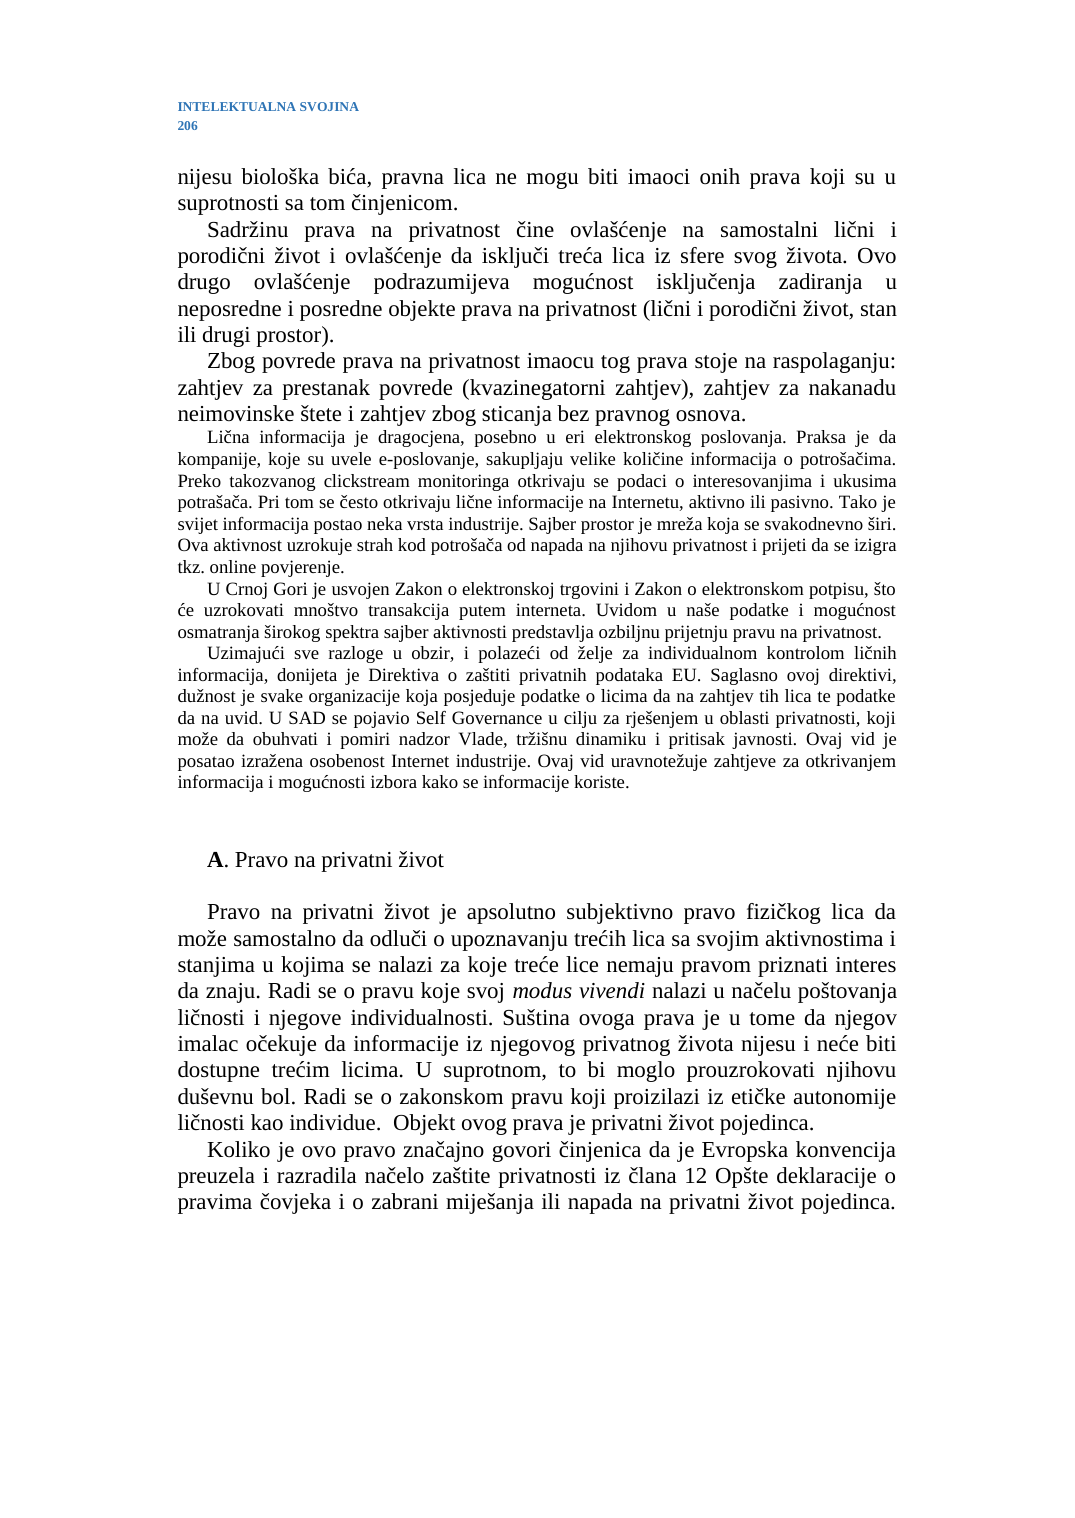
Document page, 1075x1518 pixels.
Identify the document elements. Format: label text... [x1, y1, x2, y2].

text Sadržinu prava na privatnost čine ovlašćenje na samostalni lični i porodični život i ovlašćenje da isključi treća lica iz sfere svog života. Ovo drugo ovlašćenje podrazumijeva mogućnost isključenja zadiranja u neposredne i posredne objekte prava na privatnost (lični i porodični život, stan ili drugi prostor). [177, 216, 898, 347]
text Uzimajući sve razloge u obzir, i polazeći od želje za individualnom kontrolom ličnih informacija, donijeta je Direktiva o zaštiti privatnih podataka EU. Saglasno ovoj direktivi, dužnost je svake organizacije koja posjeduje podatke o licima da na zahtjev tih lica te podatke da na uvid. U SAD se pojavio Self Governance u cilju za rješenjem u oblasti privatnosti, koji može da obuhvati i pomiri nadzor Vlade, tržišnu dinamiku i pritisak javnosti. Ovaj vid je posatao izražena osobenost Internet industrije. Ovaj vid uravnotežuje zahtjeve za otkrivanjem informacija i mogućnosti izbora kako se informacije koriste. [177, 642, 898, 793]
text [177, 1136, 898, 1215]
text A. Pravo na privatni život [177, 846, 898, 872]
text Lična informacija je dragocjena, posebno u eri elektronskog poslovanja. Praksa je da kompanije, koje su uvele e-poslovanje, sakupljaju velike količine informacija o potrošačima. Preko takozvanog clickstream monitoringa otkrivaju se podaci o interesovanjima i ukusima potrašača. Pri tom se često otkrivaju lične informacije na Internetu, aktivno ili pasivno. Tako je svijet informacija postao neka vrsta industrije. Sajber prostor je mreža koja se svakodnevno širi. Ova aktivnost uzrokuje strah kod potrošača od napada na njihovu privatnost i prijeti da se izigra tkz. online povjerenje. [177, 426, 898, 577]
text U Crnoj Gori je usvojen Zakon o elektronskoj trgovini i Zakon o elektronskom potpisu, što će uzrokovati mnoštvo transakcija putem interneta. Uvidom u naše podatke i mogućnost osmatranja širokog spektra sajber aktivnosti predstavlja ozbiljnu prijetnju pravu na privatnost. [177, 577, 898, 642]
text Pravo na privatnost je lično neimovinsko pravo. Objekt ovog prava u užem smislu je privatni i porodični život čovjeka (neposredni objekat). Posredni objekt ovog prava su one vrijednosti koje su nerazdvojno povezani sa neposrednim objektom (npr. stan, život u njemu, kućni život). Subjekti ovog prava su sva fizička lica. Neke manifestacije prava na privatnost mogu imati i pravna lica (npr. na bankovnu tajnu, na advokatsku, na notarsku tajnu.). Kako nijesu biološka bića, pravna lica ne mogu biti imaoci onih prava koji su u suprotnosti sa tom činjenicom. [177, 163, 898, 216]
text Zbog povrede prava na privatnost imaocu tog prava stoje na raspolaganju: zahtjev za prestanak povrede (kvazinegatorni zahtjev), zahtjev za nakanadu neimovinske štete i zahtjev zbog sticanja bez pravnog osnova. [177, 347, 898, 426]
text Pravo na privatni život je apsolutno subjektivno pravo fizičkog lica da može samostalno da odluči o upoznavanju trećih lica sa svojim aktivnostima i stanjima u kojima se nalazi za koje treće lice nemaju pravom priznati interes da znaju. Radi se o pravu koje svoj modus vivendi nalazi u načelu poštovanja ličnosti i njegove individualnosti. Suština ovoga prava je u tome da njegov imalac očekuje da informacije iz njegovog privatnog života nijesu i neće biti dostupne trećim licima. U suprotnom, to bi moglo prouzrokovati njihovu duševnu bol. Radi se o zakonskom pravu koji proizilazi iz etičke autonomije ličnosti kao individue. Objekt ovog prava je privatni život pojedinca. [177, 898, 898, 1136]
